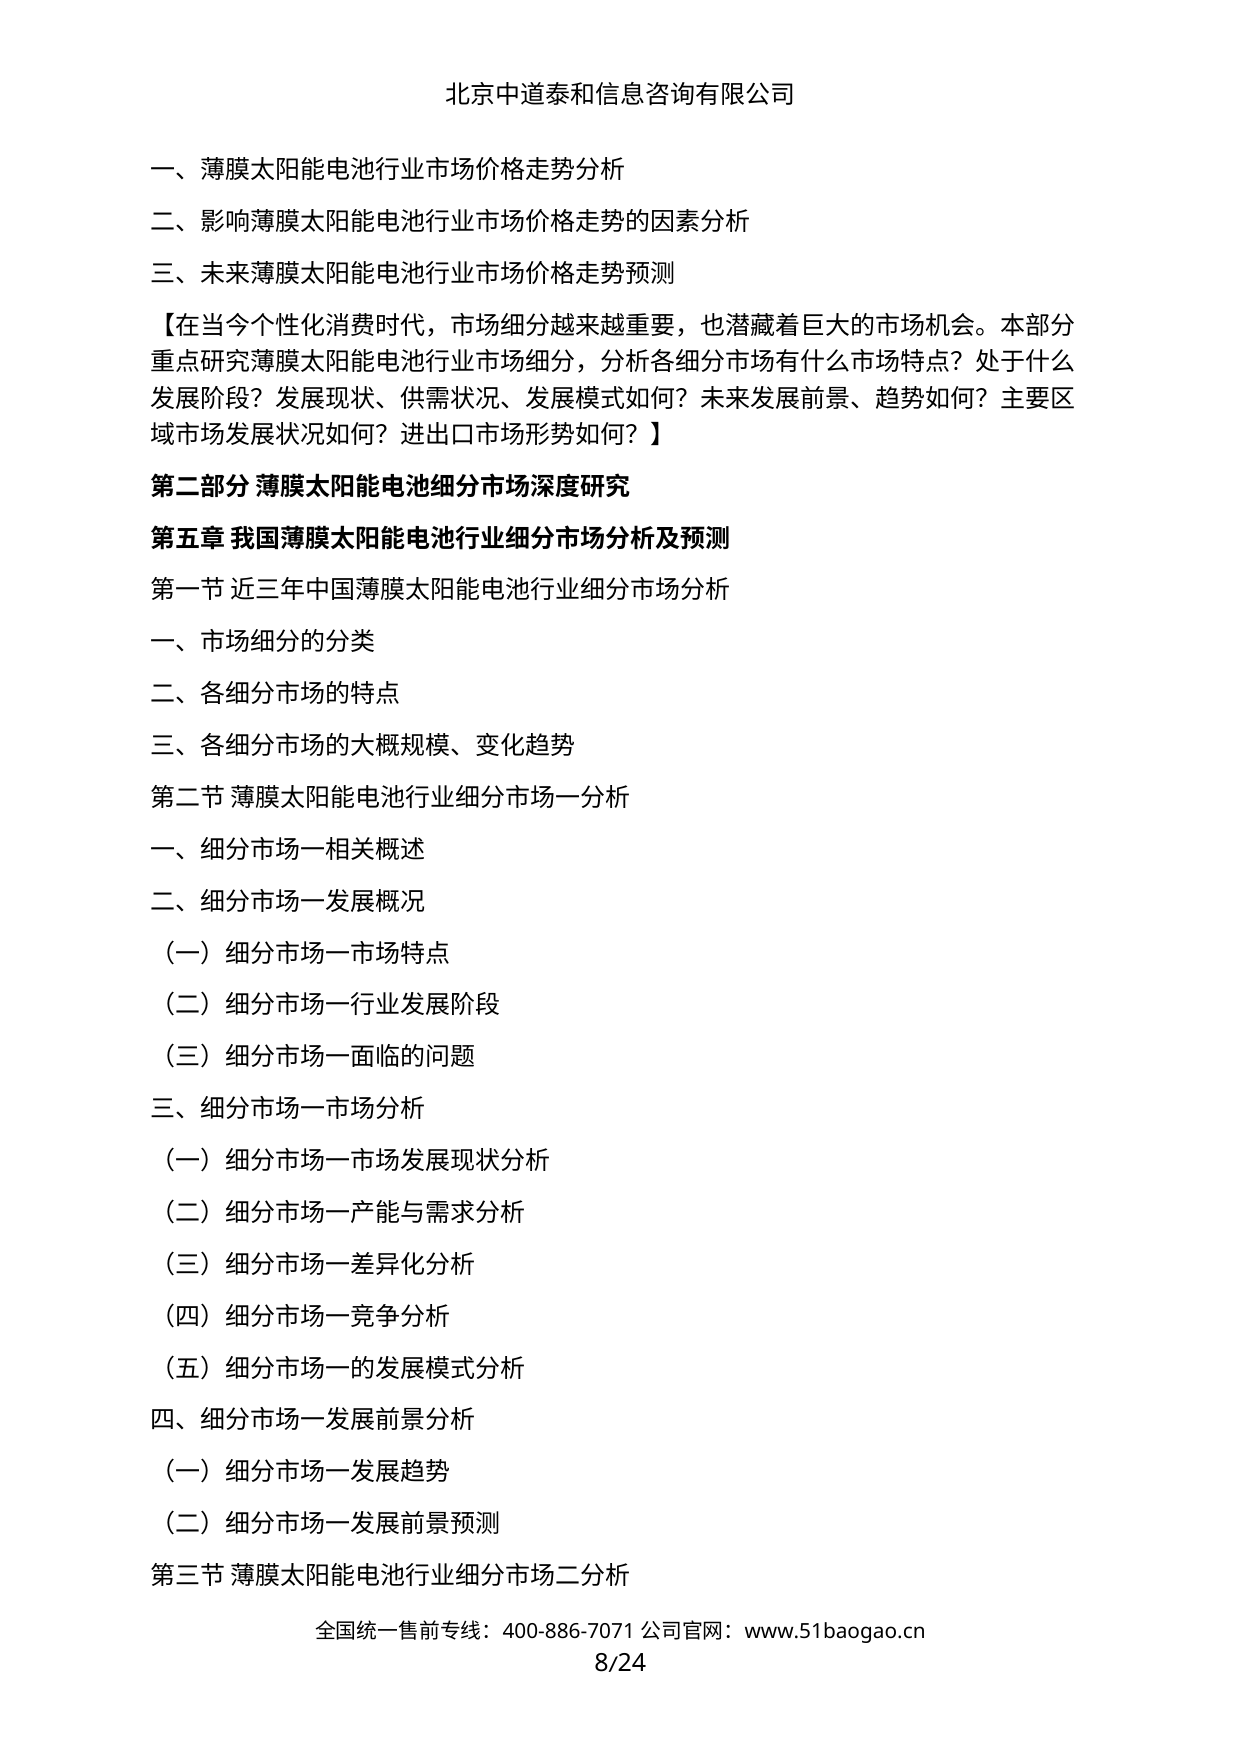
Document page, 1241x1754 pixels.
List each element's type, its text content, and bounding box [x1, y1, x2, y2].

text 二、影响薄膜太阳能电池行业市场价格走势的因素分析 [150, 202, 1090, 238]
text （二）细分市场一行业发展阶段 [150, 985, 1090, 1021]
text （四）细分市场一竞争分析 [150, 1296, 1090, 1332]
text 三、细分市场一市场分析 [150, 1089, 1090, 1125]
text 第一节 近三年中国薄膜太阳能电池行业细分市场分析 [150, 570, 1090, 606]
text 三、各细分市场的大概规模、变化趋势 [150, 726, 1090, 762]
text 第五章 我国薄膜太阳能电池行业细分市场分析及预测 [150, 518, 1090, 554]
text 三、未来薄膜太阳能电池行业市场价格走势预测 [150, 254, 1090, 290]
text （三）细分市场一差异化分析 [150, 1244, 1090, 1281]
text 四、细分市场一发展前景分析 [150, 1400, 1090, 1436]
text （三）细分市场一面临的问题 [150, 1037, 1090, 1073]
text （五）细分市场一的发展模式分析 [150, 1348, 1090, 1384]
text 一、市场细分的分类 [150, 622, 1090, 658]
text （二）细分市场一发展前景预测 [150, 1504, 1090, 1540]
text （一）细分市场一市场特点 [150, 933, 1090, 969]
text 二、细分市场一发展概况 [150, 881, 1090, 917]
text （一）细分市场一发展趋势 [150, 1452, 1090, 1488]
text 第二部分 薄膜太阳能电池细分市场深度研究 [150, 466, 1090, 502]
text 【在当今个性化消费时代，市场细分越来越重要，也潜藏着巨大的市场机会。本部分重点研究薄膜太阳能电池行业市场细分，分析各细分市场有什么市场特点？处于什么发展阶段？发展现状、供需状况、发展模式如何？未来发展前景、趋势如何？主要区域市场发展状况如何？进出口市场形势如何？】 [150, 306, 1090, 451]
text 二、各细分市场的特点 [150, 674, 1090, 710]
text 一、细分市场一相关概述 [150, 829, 1090, 866]
text （一）细分市场一市场发展现状分析 [150, 1141, 1090, 1177]
text 一、薄膜太阳能电池行业市场价格走势分析 [150, 150, 1090, 186]
text （二）细分市场一产能与需求分析 [150, 1192, 1090, 1229]
text 第三节 薄膜太阳能电池行业细分市场二分析 [150, 1556, 1090, 1592]
text 第二节 薄膜太阳能电池行业细分市场一分析 [150, 777, 1090, 814]
